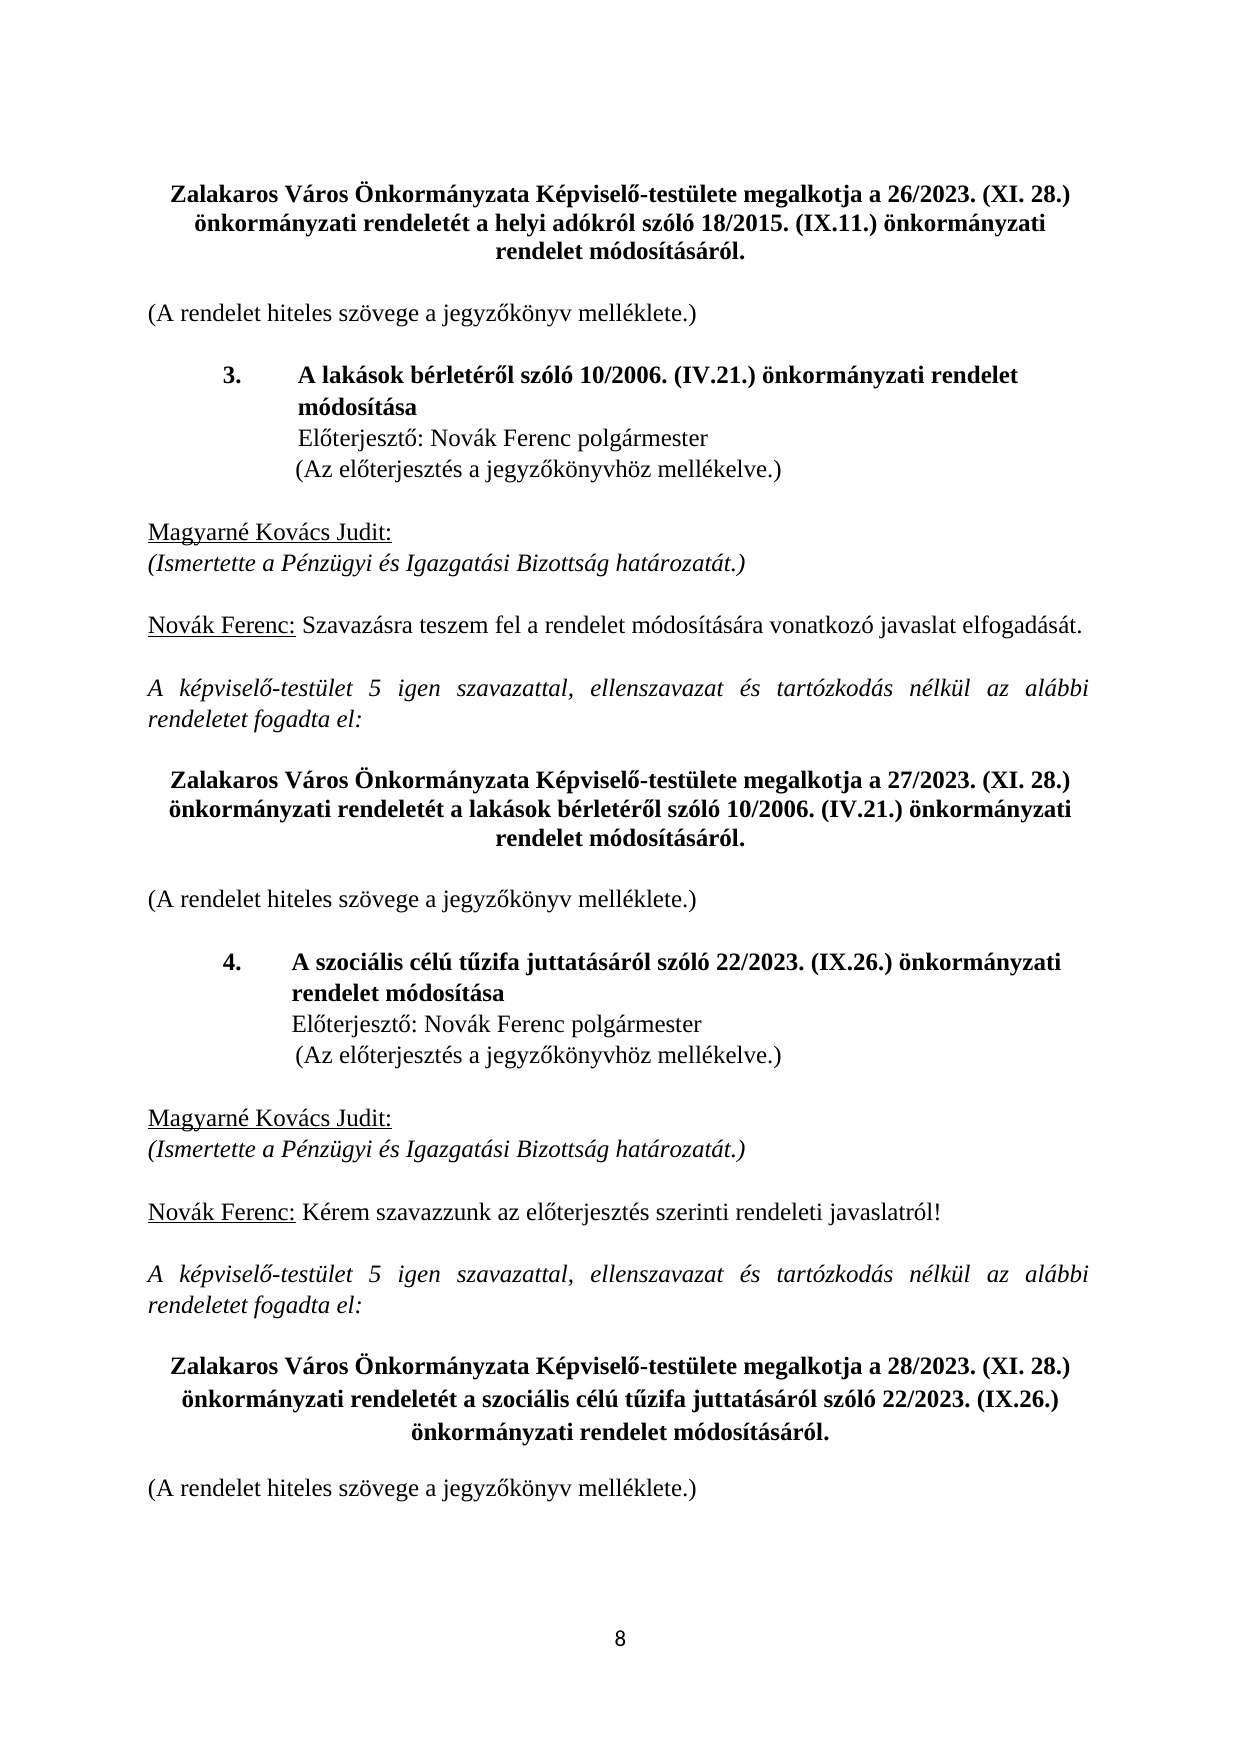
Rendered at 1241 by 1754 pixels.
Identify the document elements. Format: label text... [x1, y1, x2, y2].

text Zalakaros Város Önkormányzata Képviselő-testülete megalkotja a 26/2023. (XI. 28.) önkormányzati rendeletét a helyi adókról szóló 18/2015. (IX.11.) önkormányzati rendelet módosításáról. [148, 179, 1093, 265]
list Előterjesztő: Novák Ferenc polgármester [148, 421, 1093, 453]
list Előterjesztő: Novák Ferenc polgármester [148, 1008, 1093, 1039]
text (A rendelet hiteles szövege a jegyzőkönyv melléklete.) [148, 296, 1093, 328]
text A képviselő-testület 5 igen szavazattal, ellenszavazat és tartózkodás nélkül az alábbi rendeletet fogadta el: [148, 671, 1093, 734]
list (Az előterjesztés a jegyzőkönyvhöz mellékelve.) [148, 453, 1093, 484]
text Zalakaros Város Önkormányzata Képviselő-testülete megalkotja a 28/2023. (XI. 28.) önkormányzati rendeletét a szociális célú tűzifa juttatásáról szóló 22/2023. (IX.26.) önkormányzati rendelet módosításáról. [148, 1351, 1093, 1446]
list Magyarné Kovács Judit: [148, 1101, 1093, 1133]
list Magyarné Kovács Judit: [148, 515, 1093, 546]
list (Az előterjesztés a jegyzőkönyvhöz mellékelve.) [148, 1039, 1093, 1070]
text Zalakaros Város Önkormányzata Képviselő-testülete megalkotja a 27/2023. (XI. 28.) önkormányzati rendeletét a lakások bérletéről szóló 10/2006. (IV.21.) önkormányzati rendelet módosításáról. [148, 765, 1093, 851]
text Novák Ferenc: Kérem szavazzunk az előterjesztés szerinti rendeleti javaslatról! [148, 1195, 1093, 1226]
list (A rendelet hiteles szövege a jegyzőkönyv melléklete.) [148, 883, 1093, 914]
list A lakások bérletéről szóló 10/2006. (IV.21.) önkormányzati rendelet módosítása [223, 359, 1093, 421]
list A szociális célú tűzifa juttatásáról szóló 22/2023. (IX.26.) önkormányzati rendelet módosítása [223, 945, 1093, 1008]
list (A rendelet hiteles szövege a jegyzőkönyv melléklete.) [148, 1471, 1093, 1502]
text Novák Ferenc: Szavazásra teszem fel a rendelet módosítására vonatkozó javaslat elfogadását. [148, 609, 1093, 640]
list (Ismertette a Pénzügyi és Igazgatási Bizottság határozatát.) [148, 546, 1093, 578]
list (Ismertette a Pénzügyi és Igazgatási Bizottság határozatát.) [148, 1133, 1093, 1164]
text A képviselő-testület 5 igen szavazattal, ellenszavazat és tartózkodás nélkül az alábbi rendeletet fogadta el: [148, 1258, 1093, 1320]
